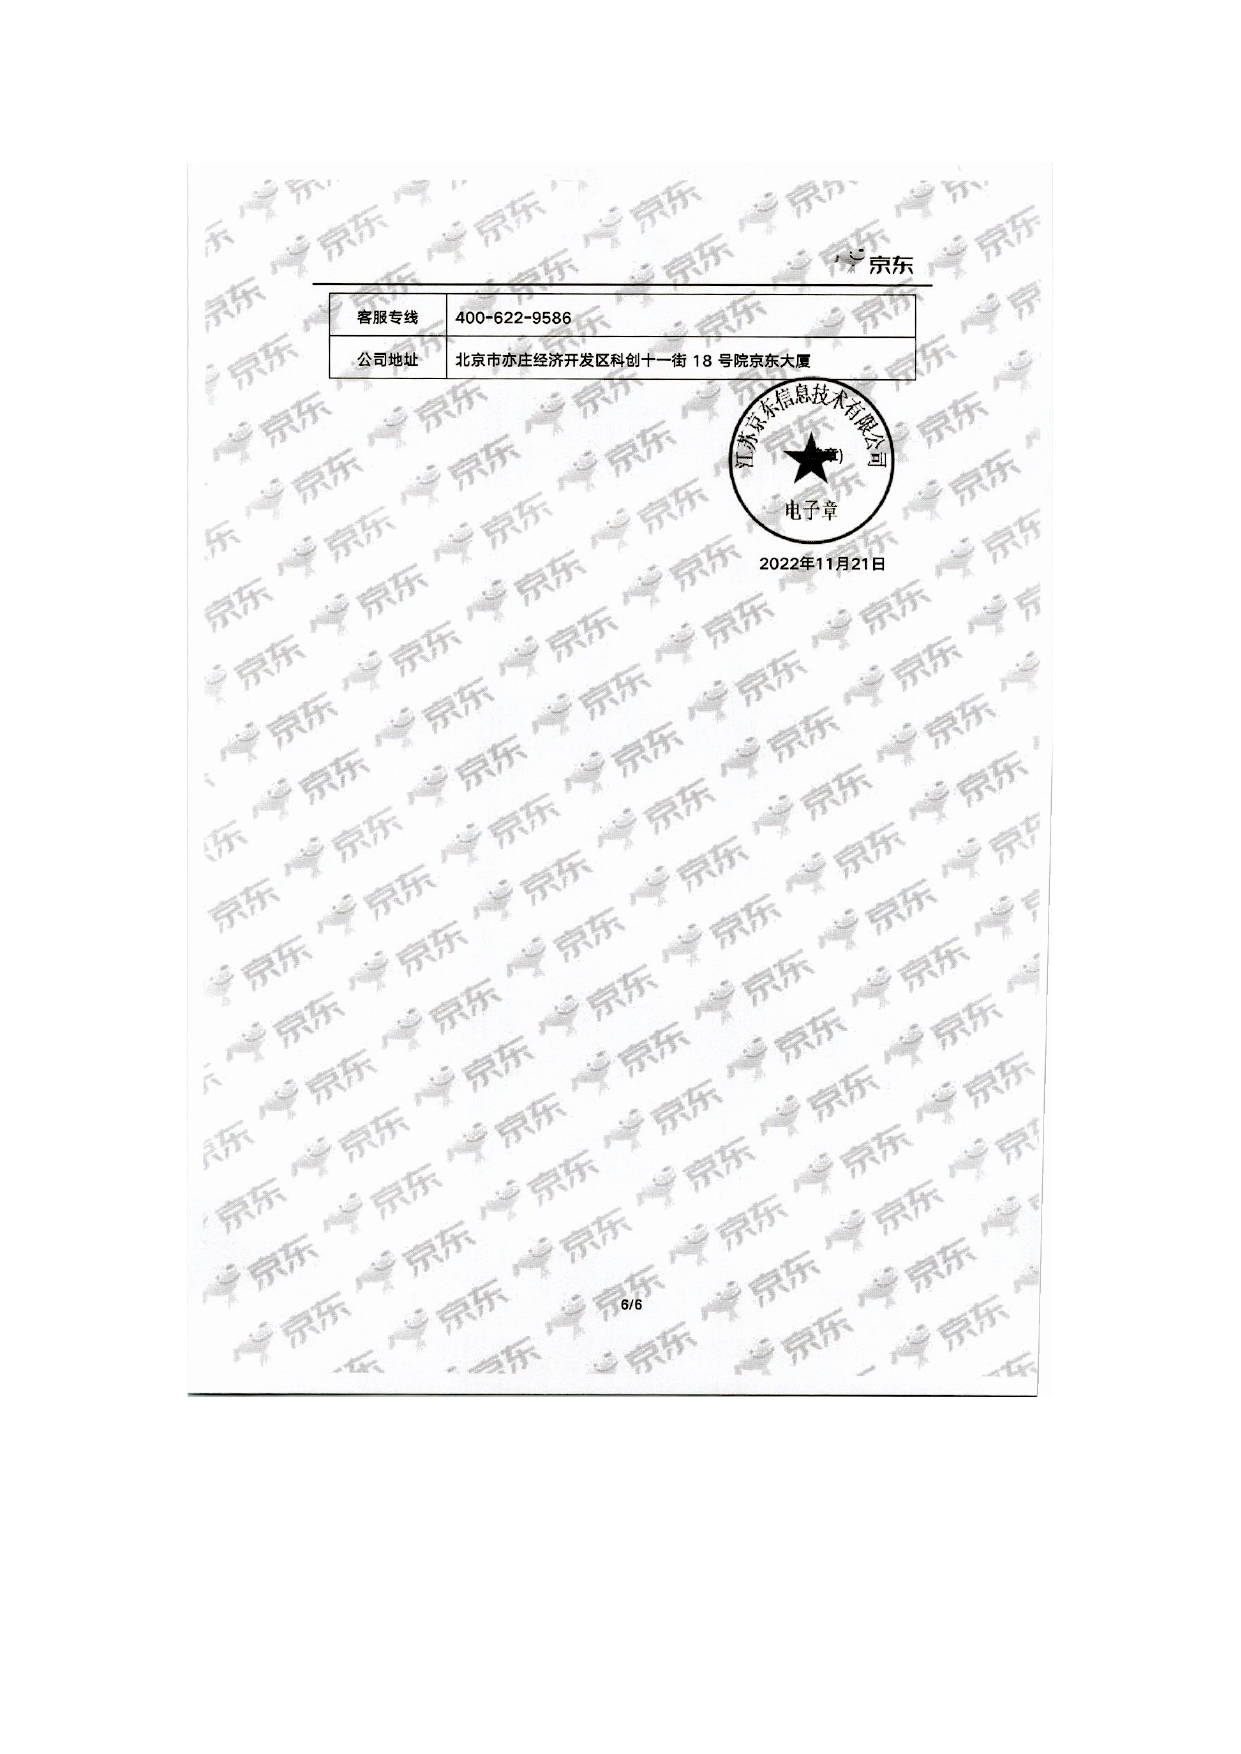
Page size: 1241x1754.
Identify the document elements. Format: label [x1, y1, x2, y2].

picture [187, 162, 1053, 1397]
